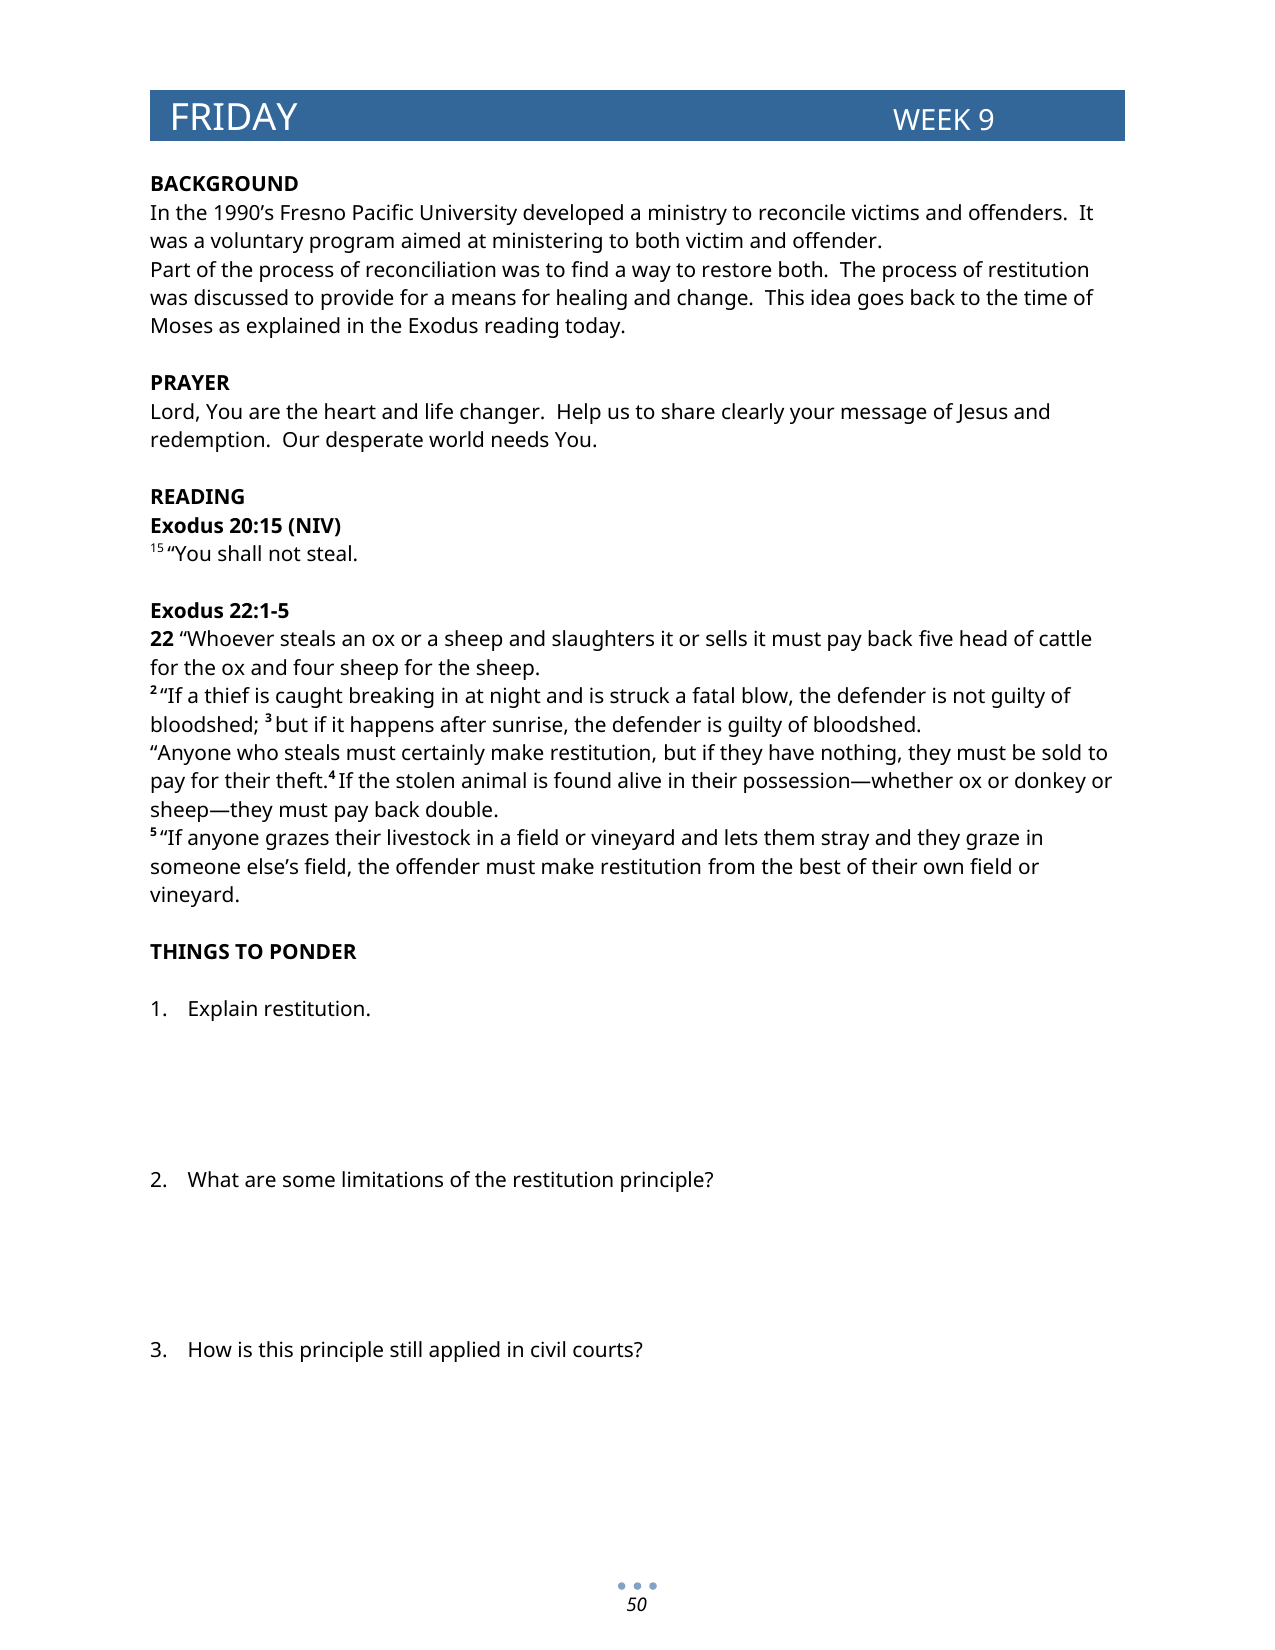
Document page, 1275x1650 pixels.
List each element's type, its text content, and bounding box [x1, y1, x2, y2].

text Lord, You are the heart and life changer. Help us to share clearly your message of Jesus and redemption. Our desperate world needs You. [150, 397, 1125, 454]
list What are some limitations of the restitution principle? [150, 1165, 1125, 1193]
text PRAYER [150, 368, 1125, 397]
text In the 1990’s Fresno Pacific University developed a ministry to reconcile victims and offenders. It was a voluntary program aimed at ministering to both victim and offender. [150, 198, 1125, 255]
text 2 “If a thief is caught breaking in at night and is struck a fatal blow, the defender is not guilty of bloodshed; 3 but if it happens after sunrise, the defender is guilty of bloodshed. [150, 681, 1125, 738]
list How is this principle still applied in civil courts? [150, 1335, 1125, 1364]
text “Anyone who steals must certainly make restitution, but if they have nothing, they must be sold to pay for their theft.4 If the stolen animal is found alive in their possession—whether ox or donkey or sheep—they must pay back double. [150, 738, 1125, 823]
text BACKGROUND [150, 169, 1125, 198]
text 5 “If anyone grazes their livestock in a field or vineyard and lets them stray and they graze in someone else’s field, the offender must make restitution from the best of their own field or vineyard. [150, 823, 1125, 909]
text Part of the process of reconciliation was to find a way to restore both. The process of restitution was discussed to provide for a means for healing and change. This idea goes back to the time of Moses as explained in the Exodus reading today. [150, 255, 1125, 340]
list Explain restitution. [150, 994, 1125, 1023]
text READING [150, 482, 1125, 511]
text Exodus 20:15 (NIV) [150, 511, 1125, 539]
text Exodus 22:1-5 [150, 596, 1125, 624]
text 22 “Whoever steals an ox or a sheep and slaughters it or sells it must pay back five head of cattle for the ox and four sheep for the sheep. [150, 624, 1125, 681]
text THINGS TO PONDER [150, 937, 1125, 966]
text FRIDAY WEEK 9 [150, 90, 1125, 141]
text 15 “You shall not steal. [150, 539, 1125, 568]
